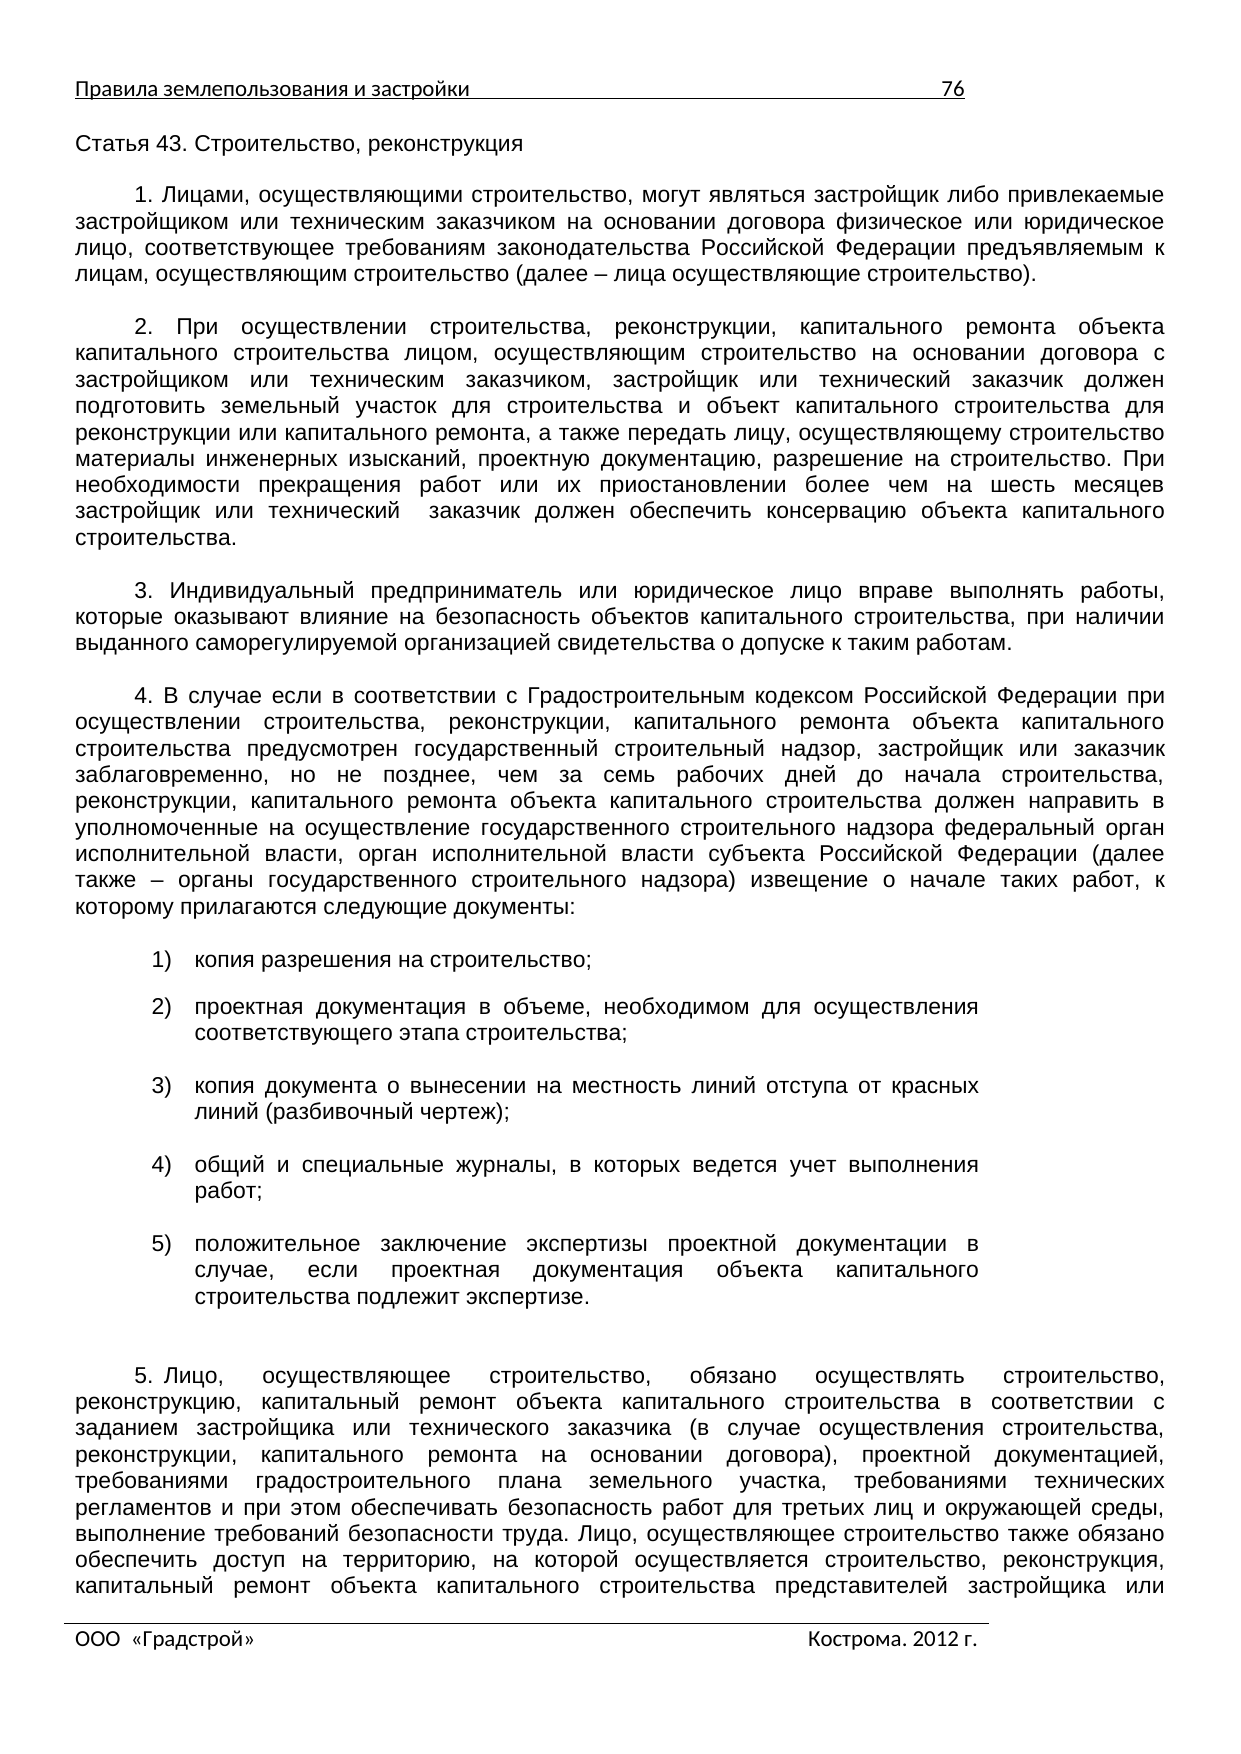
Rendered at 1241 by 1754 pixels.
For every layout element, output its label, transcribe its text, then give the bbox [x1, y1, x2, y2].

table_header копия разрешения на строительство; [183, 946, 991, 993]
text 1. Лицами, осуществляющими строительство, могут являться застройщик либо привлекаемые застройщиком или техническим заказчиком на основании договора физическое или юридическое лицо, соответствующее требованиям законодательства Российской Федерации предъявляемым к лицам, осуществляющим строительство (далее – лица осуществляющие строительство). [75, 181, 1165, 287]
text 3. Индивидуальный предприниматель или юридическое лицо вправе выполнять работы, которые оказывают влияние на безопасность объектов капитального строительства, при наличии выданного саморегулируемой организацией свидетельства о допуске к таким работам. [75, 577, 1165, 656]
table_cell положительное заключение экспертизы проектной документации в случае, если проектная документация объекта капитального строительства подлежит экспертизе. [183, 1230, 991, 1335]
text 2. При осуществлении строительства, реконструкции, капитального ремонта объекта капитального строительства лицом, осуществляющим строительство на основании договора с застройщиком или техническим заказчиком, застройщик или технический заказчик должен подготовить земельный участок для строительства и объект капитального строительства для реконструкции или капитального ремонта, а также передать лицу, осуществляющему строительство материалы инженерных изысканий, проектную документацию, разрешение на строительство. При необходимости прекращения работ или их приостановлении более чем на шесть месяцев застройщик или технический заказчик должен обеспечить консервацию объекта капитального строительства. [75, 313, 1165, 550]
table_cell 3) [64, 1072, 183, 1151]
table_cell 4) [64, 1151, 183, 1230]
table_cell копия документа о вынесении на местность линий отступа от красных линий (разбивочный чертеж); [183, 1072, 991, 1151]
table_cell общий и специальные журналы, в которых ведется учет выполнения работ; [183, 1151, 991, 1230]
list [75, 1362, 1165, 1599]
subtitle Статья 43. Строительство, реконструкция [75, 130, 1165, 156]
table_cell 2) [64, 993, 183, 1072]
table_cell 5) [64, 1230, 183, 1335]
table_header 1) [64, 946, 183, 993]
table_cell проектная документация в объеме, необходимом для осуществления соответствующего этапа строительства; [183, 993, 991, 1072]
text 4. В случае если в соответствии с Градостроительным кодексом Российской Федерации при осуществлении строительства, реконструкции, капитального ремонта объекта капитального строительства предусмотрен государственный строительный надзор, застройщик или заказчик заблаговременно, но не позднее, чем за семь рабочих дней до начала строительства, реконструкции, капитального ремонта объекта капитального строительства должен направить в уполномоченные на осуществление государственного строительного надзора федеральный орган исполнительной власти, орган исполнительной власти субъекта Российской Федерации (далее также – органы государственного строительного надзора) извещение о начале таких работ, к которому прилагаются следующие документы: [75, 682, 1165, 919]
